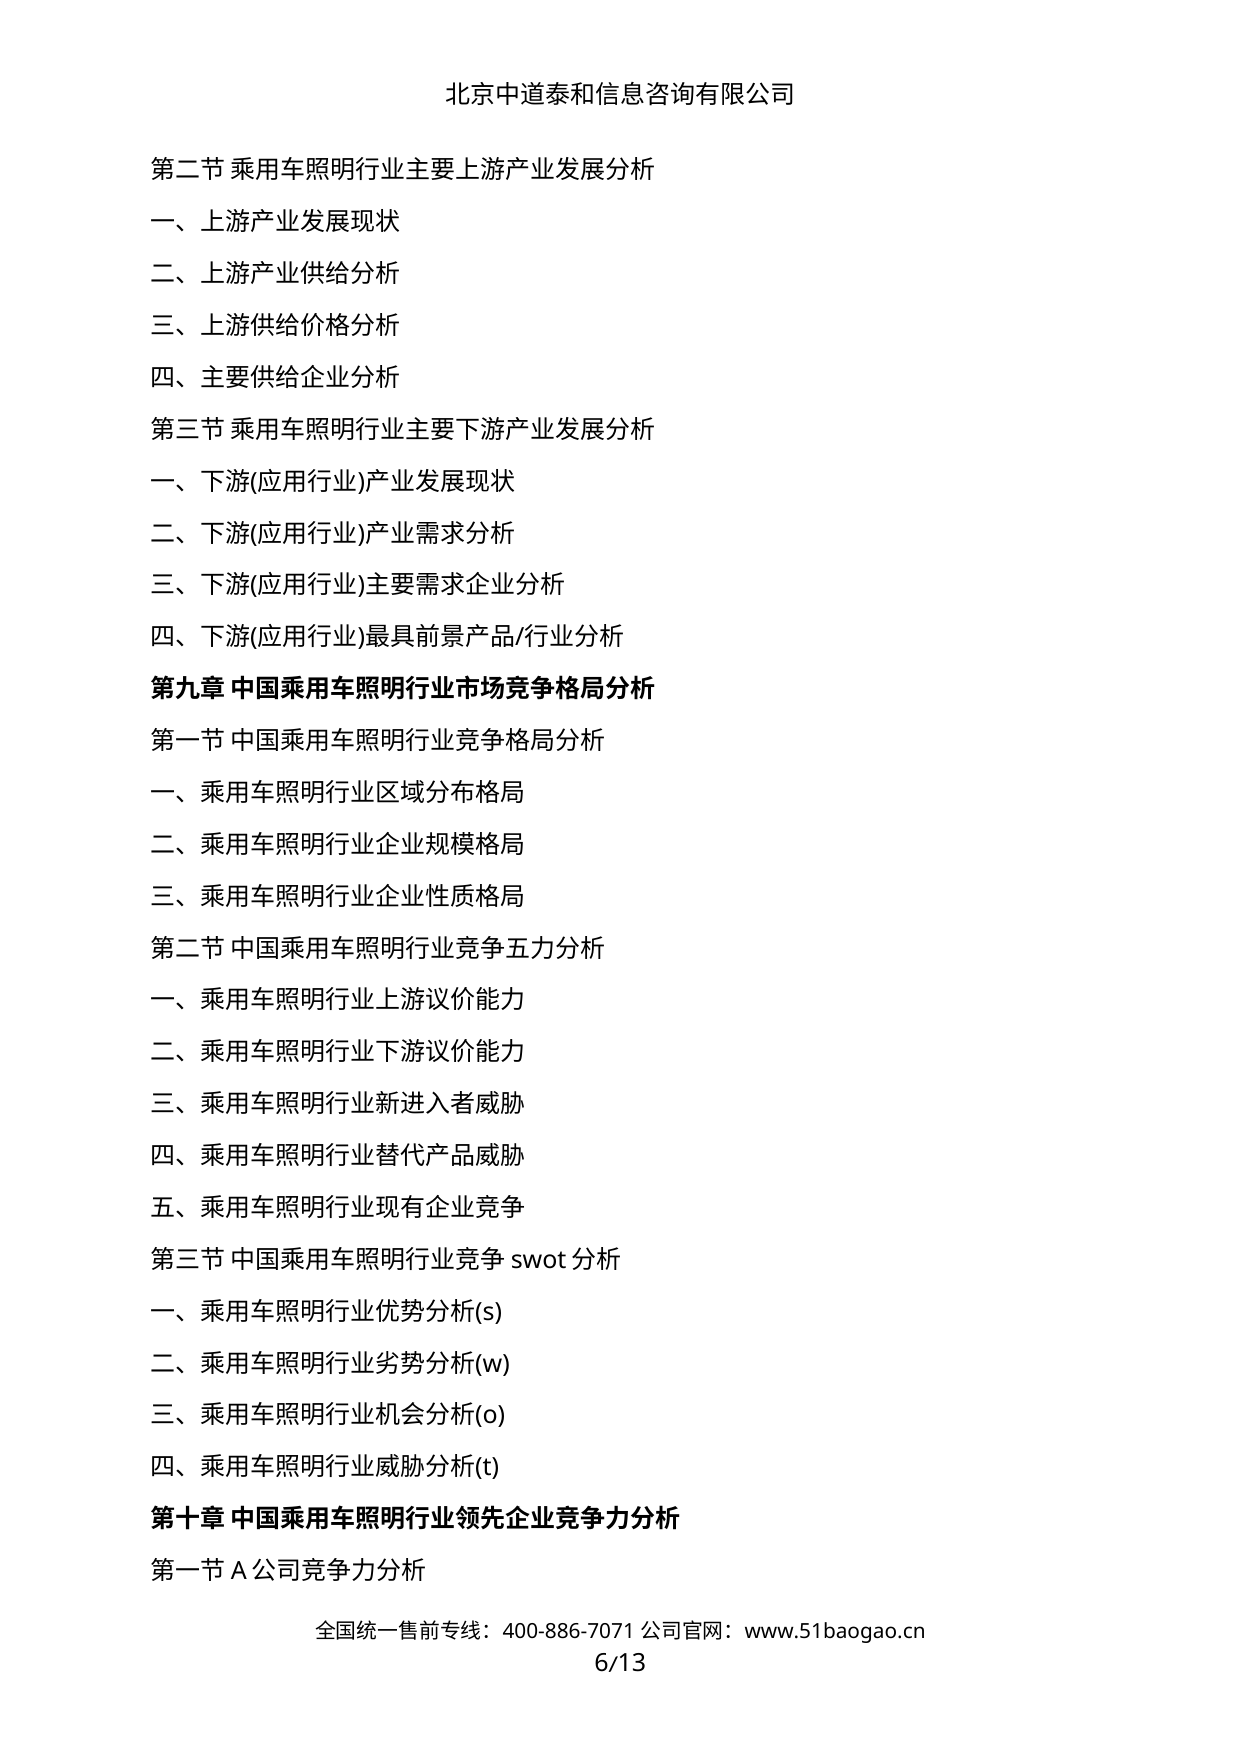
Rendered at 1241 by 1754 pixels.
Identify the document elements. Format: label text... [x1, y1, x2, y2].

text 三、下游(应用行业)主要需求企业分析 [150, 565, 1090, 601]
text 第一节 中国乘用车照明行业竞争格局分析 [150, 721, 1090, 757]
text 第一节 A公司竞争力分析 [150, 1551, 1090, 1587]
text 三、上游供给价格分析 [150, 306, 1090, 342]
text 三、乘用车照明行业企业性质格局 [150, 876, 1090, 912]
text 一、下游(应用行业)产业发展现状 [150, 461, 1090, 497]
text 五、乘用车照明行业现有企业竞争 [150, 1187, 1090, 1224]
text 第三节 中国乘用车照明行业竞争swot分析 [150, 1239, 1090, 1276]
text 四、乘用车照明行业替代产品威胁 [150, 1136, 1090, 1172]
text 第二节 乘用车照明行业主要上游产业发展分析 [150, 150, 1090, 186]
text 一、上游产业发展现状 [150, 202, 1090, 238]
text 第二节 中国乘用车照明行业竞争五力分析 [150, 928, 1090, 964]
text 一、乘用车照明行业优势分析(s) [150, 1291, 1090, 1327]
text 一、乘用车照明行业区域分布格局 [150, 772, 1090, 809]
text 第九章 中国乘用车照明行业市场竞争格局分析 [150, 669, 1090, 705]
text 四、下游(应用行业)最具前景产品/行业分析 [150, 617, 1090, 653]
text 二、乘用车照明行业劣势分析(w) [150, 1343, 1090, 1379]
text 二、乘用车照明行业下游议价能力 [150, 1032, 1090, 1068]
text 二、下游(应用行业)产业需求分析 [150, 513, 1090, 549]
text 三、乘用车照明行业机会分析(o) [150, 1395, 1090, 1431]
text 四、乘用车照明行业威胁分析(t) [150, 1447, 1090, 1483]
text 三、乘用车照明行业新进入者威胁 [150, 1084, 1090, 1120]
text 第十章 中国乘用车照明行业领先企业竞争力分析 [150, 1499, 1090, 1535]
text 一、乘用车照明行业上游议价能力 [150, 980, 1090, 1016]
text 四、主要供给企业分析 [150, 357, 1090, 394]
text 二、乘用车照明行业企业规模格局 [150, 824, 1090, 861]
text 第三节 乘用车照明行业主要下游产业发展分析 [150, 409, 1090, 446]
text 二、上游产业供给分析 [150, 254, 1090, 290]
